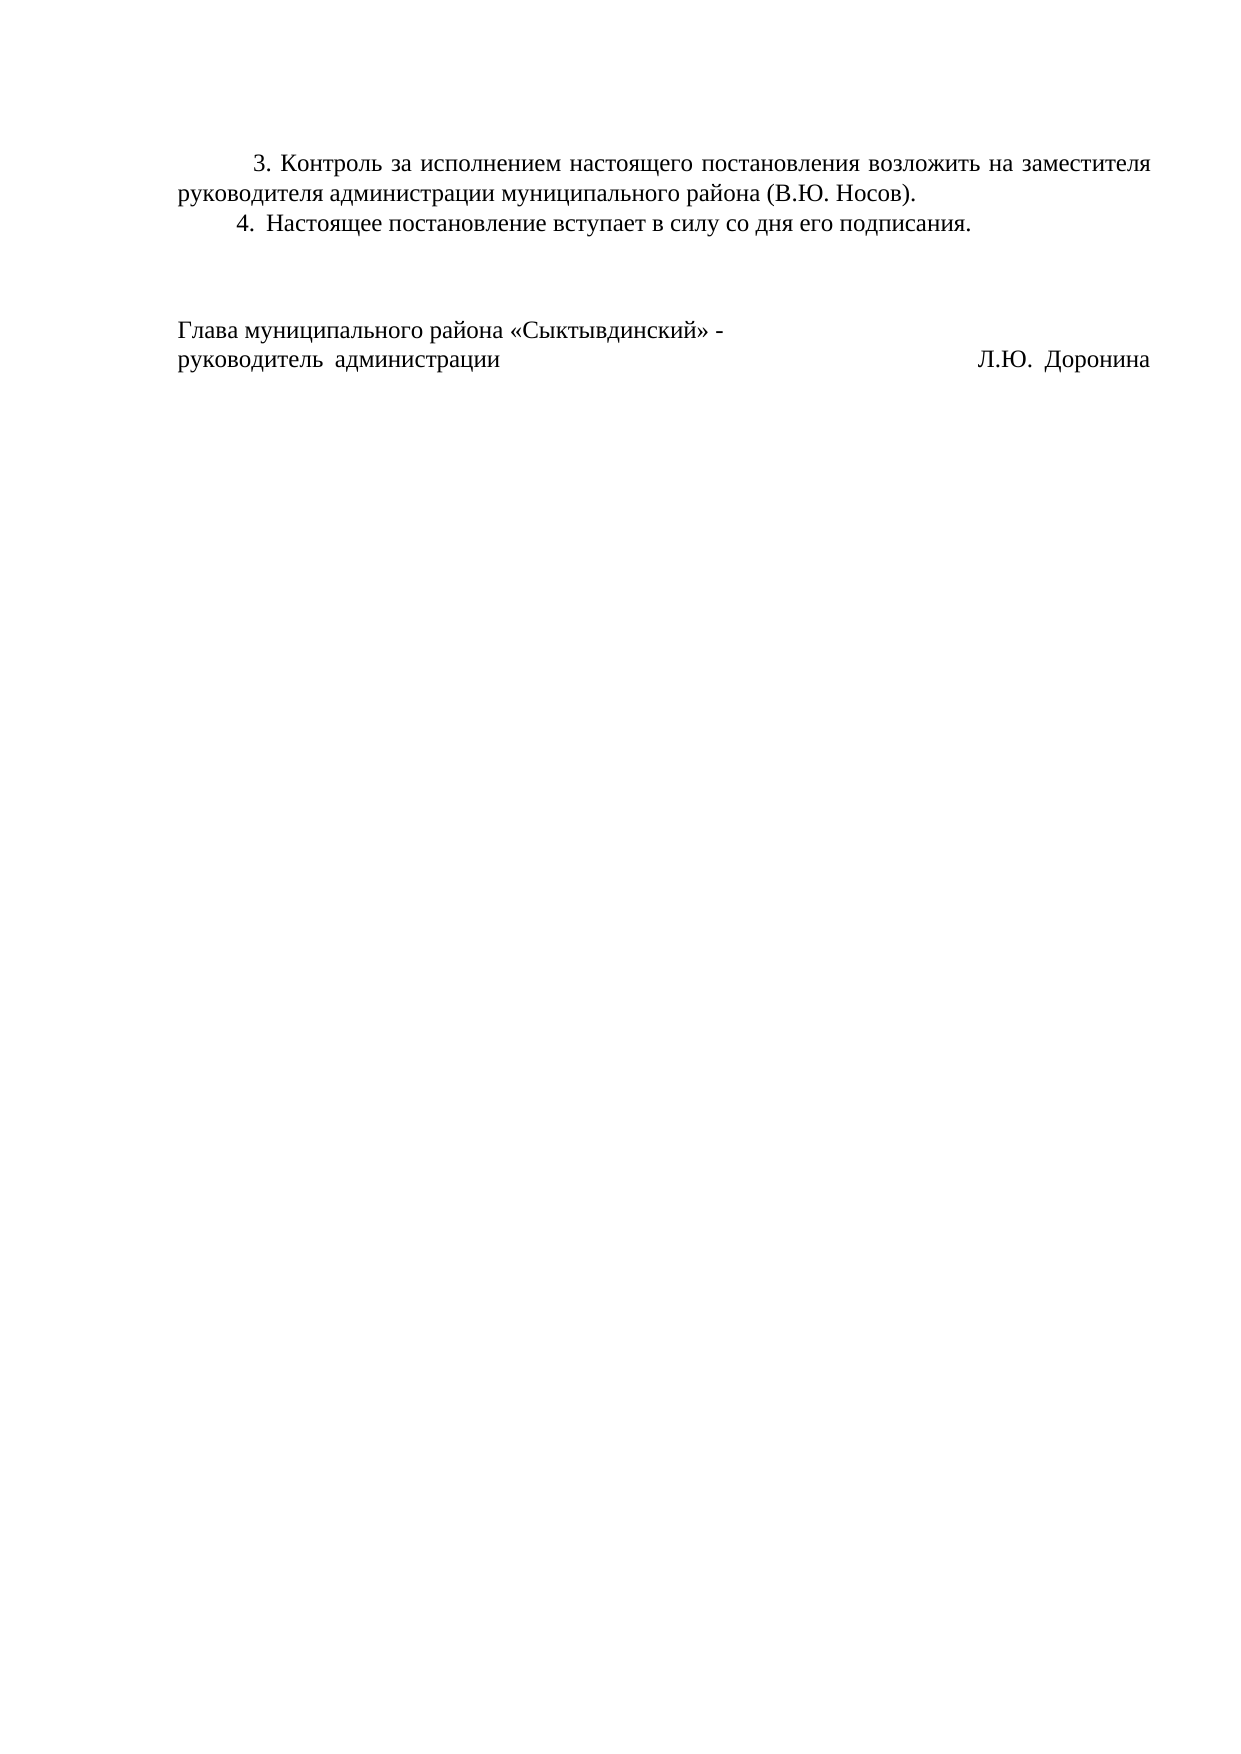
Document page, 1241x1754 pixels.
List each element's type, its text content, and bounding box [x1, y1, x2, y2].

text 3. Контроль за исполнением настоящего постановления возложить на заместителя руководителя администрации муниципального района (В.Ю. Носов). [177, 148, 1152, 207]
text 4. Настоящее постановление вступает в силу со дня его подписания. [177, 208, 1152, 237]
text Глава муниципального района «Сыктывдинский» - [177, 316, 1152, 344]
text руководитель администрации Л.Ю. Доронина [177, 344, 1152, 402]
